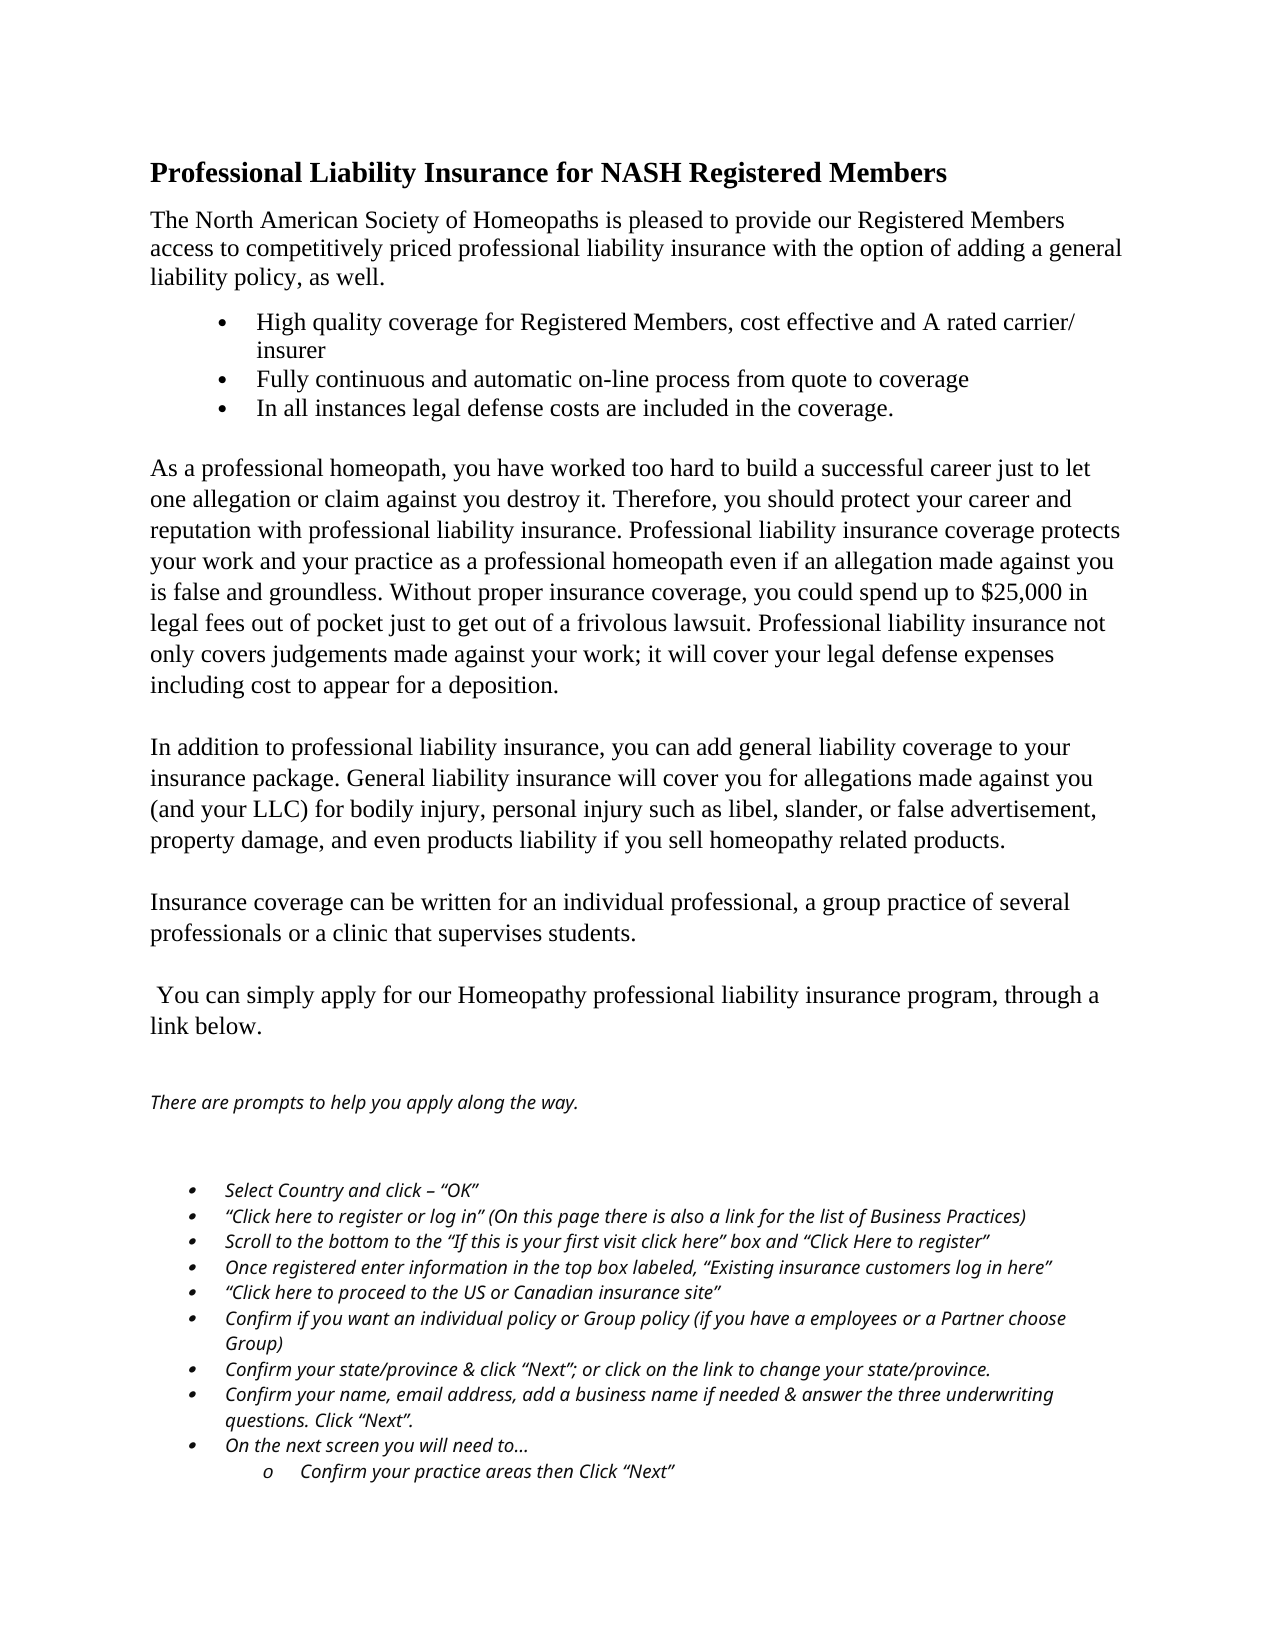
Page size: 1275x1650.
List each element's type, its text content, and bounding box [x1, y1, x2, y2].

list In all instances legal defense costs are included in the coverage. [219, 393, 1125, 422]
list Select Country and click – “OK” [187, 1178, 1125, 1203]
list Fully continuous and automatic on-line process from quote to coverage [219, 364, 1125, 393]
list Scroll to the bottom to the “If this is your first visit click here” box and “Click Here to register” [187, 1229, 1125, 1254]
list Once registered enter information in the top box labeled, “Existing insurance customers log in here” [187, 1254, 1125, 1280]
text There are prompts to help you apply along the way. [150, 1089, 1125, 1115]
list Confirm your name, email address, add a business name if needed & answer the three underwriting questions. Click “Next”. [187, 1382, 1125, 1433]
list “Click here to proceed to the US or Canadian insurance site” [187, 1280, 1125, 1305]
text Insurance coverage can be written for an individual professional, a group practice of several professionals or a clinic that supervises students. [150, 887, 1125, 947]
list High quality coverage for Registered Members, cost effective and A rated carrier/ insurer [219, 307, 1125, 364]
text In addition to professional liability insurance, you can add general liability coverage to your insurance package. General liability insurance will cover you for allegations made against you (and your LLC) for bodily injury, personal injury such as libel, slander, or false advertisement, property damage, and even products liability if you sell homeopathy related products. [150, 732, 1125, 854]
text You can simply apply for our Homeopathy professional liability insurance program, through a link below. [150, 980, 1125, 1040]
list Confirm your state/province & click “Next”; or click on the link to change your state/province. [187, 1356, 1125, 1382]
list On the next screen you will need to… [187, 1433, 1125, 1458]
list Confirm if you want an individual policy or Group policy (if you have a employees or a Partner choose Group) [187, 1305, 1125, 1356]
text As a professional homeopath, you have worked too hard to build a successful career just to let one allegation or claim against you destroy it. Therefore, you should protect your career and reputation with professional liability insurance. Professional liability insurance coverage protects your work and your practice as a professional homeopath even if an allegation made against you is false and groundless. Without proper insurance coverage, you could spend up to $25,000 in legal fees out of pocket just to get out of a frivolous lawsuit. Professional liability insurance not only covers judgements made against your work; it will cover your legal defense expenses including cost to appear for a deposition. [150, 453, 1125, 699]
list “Click here to register or log in” (On this page there is also a link for the list of Business Practices) [187, 1203, 1125, 1229]
text The North American Society of Homeopaths is pleased to provide our Registered Members access to competitively priced professional liability insurance with the option of adding a general liability policy, as well. [150, 205, 1125, 291]
list Confirm your practice areas then Click “Next” [262, 1458, 1125, 1484]
text Professional Liability Insurance for NASH Registered Members [150, 150, 1125, 189]
